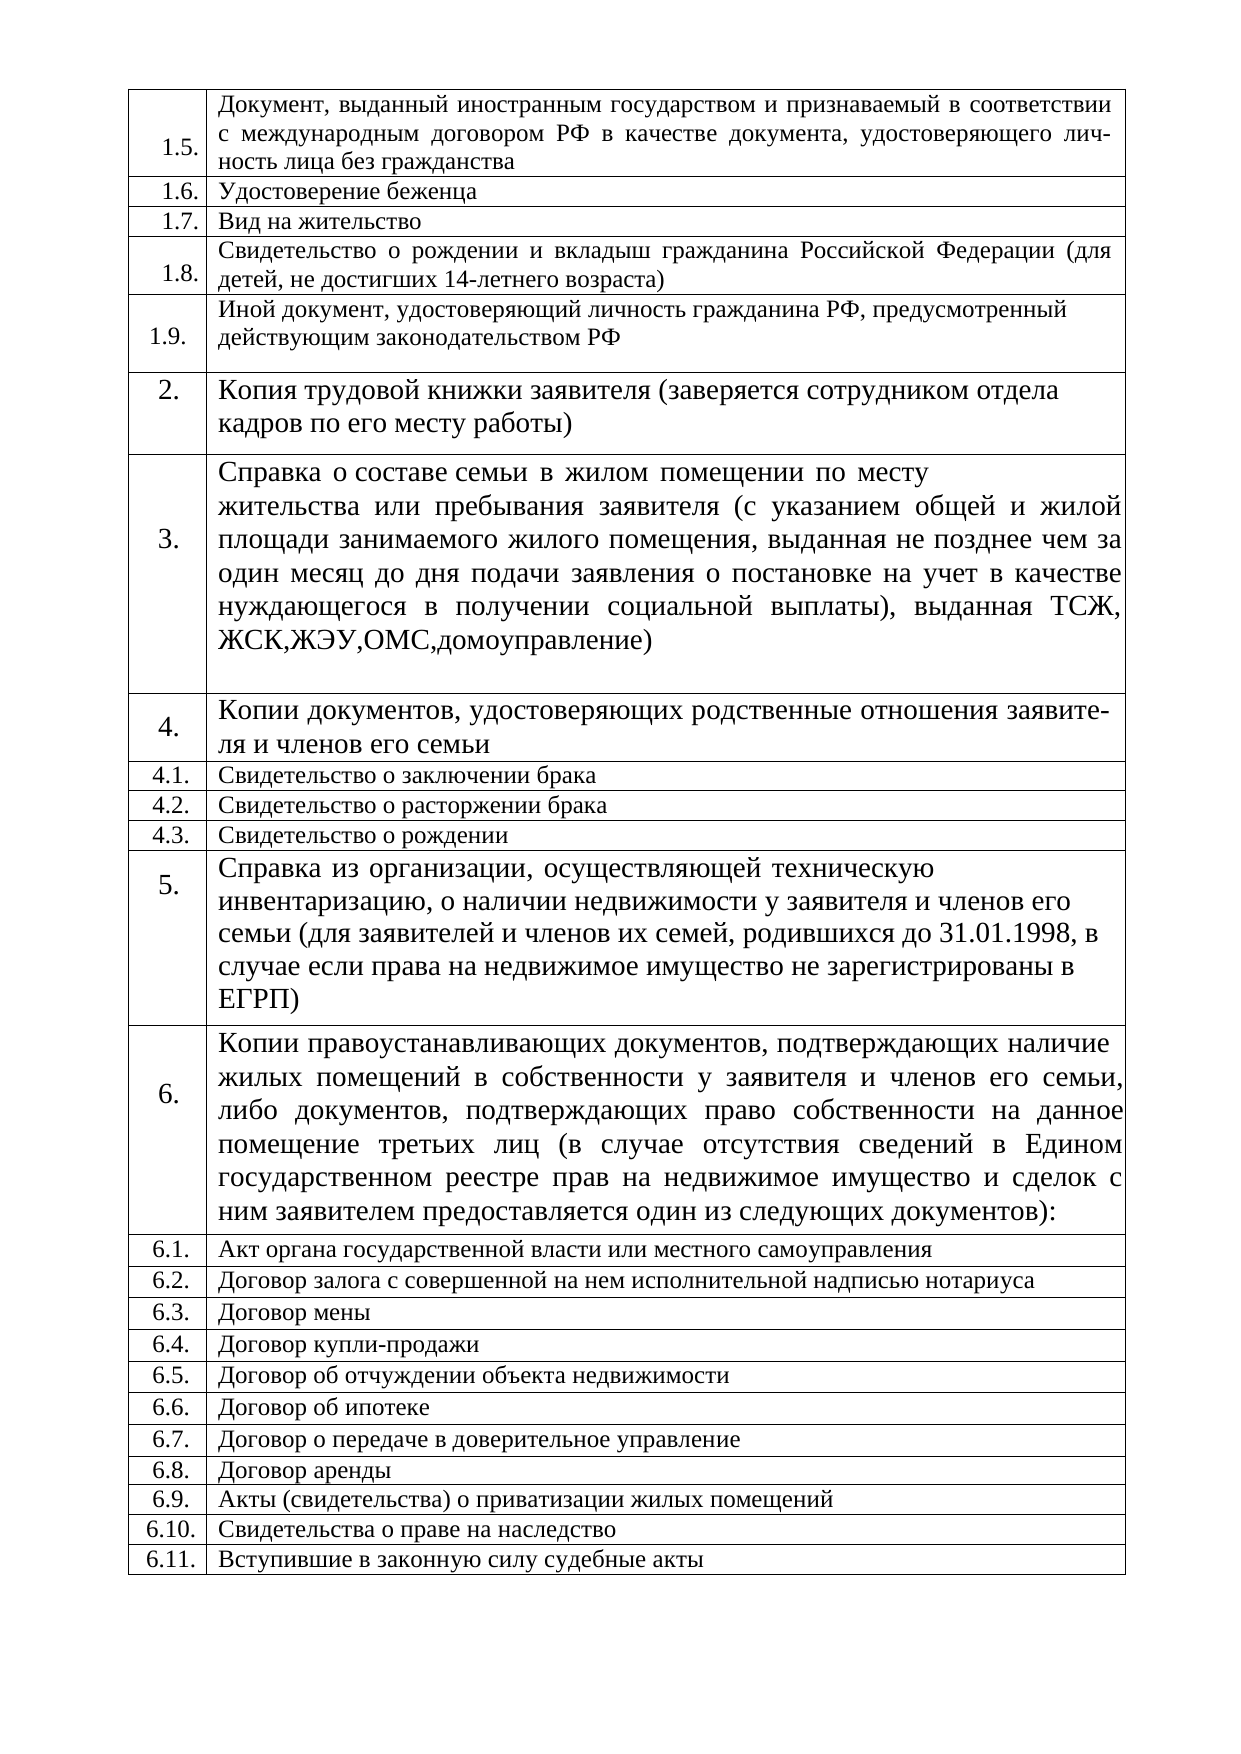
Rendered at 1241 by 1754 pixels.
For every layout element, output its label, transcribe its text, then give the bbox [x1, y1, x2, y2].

table_cell Свидетельство о рождении и вкладыш гражданина Российской Федерации (для детей, не достигших 14-летнего возраста) [207, 237, 1125, 294]
table_cell Вид на жительство [207, 207, 1125, 236]
table_cell Копия трудовой книжки заявителя (заверяется сотрудником отдела кадров по его месту работы) [207, 373, 1125, 454]
table_cell Справка из организации, осуществляющей техническую инвентаризацию, о наличии недвижимости у заявителя и членов его семьи (для заявителей и членов их семей, родившихся до 31.01.1998, в случае если права на недвижимое имущество не зарегистрированы в ЕГРП) [207, 851, 1125, 1025]
table_cell 6.10. [129, 1515, 206, 1544]
table_cell 6.5. [129, 1362, 206, 1392]
table_cell Акт органа государственной власти или местного самоуправления [207, 1235, 1125, 1266]
table_cell 6.1. [129, 1235, 206, 1266]
table_cell Справка о составе семьи в жилом помещении по месту жительства или пребывания заявителя (с указанием общей и жилой площади занимаемого жилого помещения, выданная не позднее чем за один месяц до дня подачи заявления о постановке на учет в качестве нуждающегося в получении социальной выплаты), выданная ТСЖ, ЖСК,ЖЭУ,ОМС,домоуправление) [207, 455, 1125, 692]
table_cell 1.9. [129, 295, 206, 372]
table_cell Акты (свидетельства) о приватизации жилых помещений [207, 1485, 1125, 1514]
table_cell Свидетельство о расторжении брака [207, 791, 1125, 820]
table_cell Свидетельства о праве на наследство [207, 1515, 1125, 1544]
table_cell 4.3. [129, 821, 206, 850]
table_cell Иной документ, удостоверяющий личность гражданина РФ, предусмотренный действующим законодательством РФ [207, 295, 1125, 372]
table_cell Свидетельство о рождении [207, 821, 1125, 850]
table_cell Копии документов, удостоверяющих родственные отношения заявите- ля и членов его семьи [207, 694, 1125, 761]
table_cell 6.8. [129, 1457, 206, 1484]
table_cell Договор мены [207, 1298, 1125, 1329]
table_cell 3. [129, 455, 206, 692]
table_cell Договор об ипотеке [207, 1393, 1125, 1424]
table_cell 2. [129, 373, 206, 454]
table_cell 6.11. [129, 1545, 206, 1573]
table_cell 6.2. [129, 1267, 206, 1297]
table_cell Договор об отчуждении объекта недвижимости [207, 1362, 1125, 1392]
table_cell 6.3. [129, 1298, 206, 1329]
table_cell 6.4. [129, 1330, 206, 1361]
table_cell 4.2. [129, 791, 206, 820]
table_cell 4.1. [129, 762, 206, 790]
table_cell Договор залога с совершенной на нем исполнительной надписью нотариуса [207, 1267, 1125, 1297]
table_cell 6. [129, 1026, 206, 1234]
table_cell Договор аренды [207, 1457, 1125, 1484]
table_cell 4. [129, 694, 206, 761]
table_cell 1.6. [129, 177, 206, 206]
table_cell Удостоверение беженца [207, 177, 1125, 206]
table_cell 6.9. [129, 1485, 206, 1514]
table_cell Вступившие в законную силу судебные акты [207, 1545, 1125, 1573]
table_cell 1.5. [129, 90, 206, 176]
table_cell 6.7. [129, 1425, 206, 1456]
table_cell 5. [129, 851, 206, 1025]
table_cell Договор купли-продажи [207, 1330, 1125, 1361]
table_cell Копии правоустанавливающих документов, подтверждающих наличие жилых помещений в собственности у заявителя и членов его семьи, либо документов, подтверждающих право собственности на данное помещение третьих лиц (в случае отсутствия сведений в Едином государственном реестре прав на недвижимое имущество и сделок с ним заявителем предоставляется один из следующих документов): [207, 1026, 1125, 1234]
table_cell Договор о передаче в доверительное управление [207, 1425, 1125, 1456]
table_cell Документ, выданный иностранным государством и признаваемый в соответствии с международным договором РФ в качестве документа, удостоверяющего лич- ность лица без гражданства [207, 90, 1125, 176]
table_cell Свидетельство о заключении брака [207, 762, 1125, 790]
table_cell 6.6. [129, 1393, 206, 1424]
table_cell 1.7. [129, 207, 206, 236]
table_cell 1.8. [129, 237, 206, 294]
